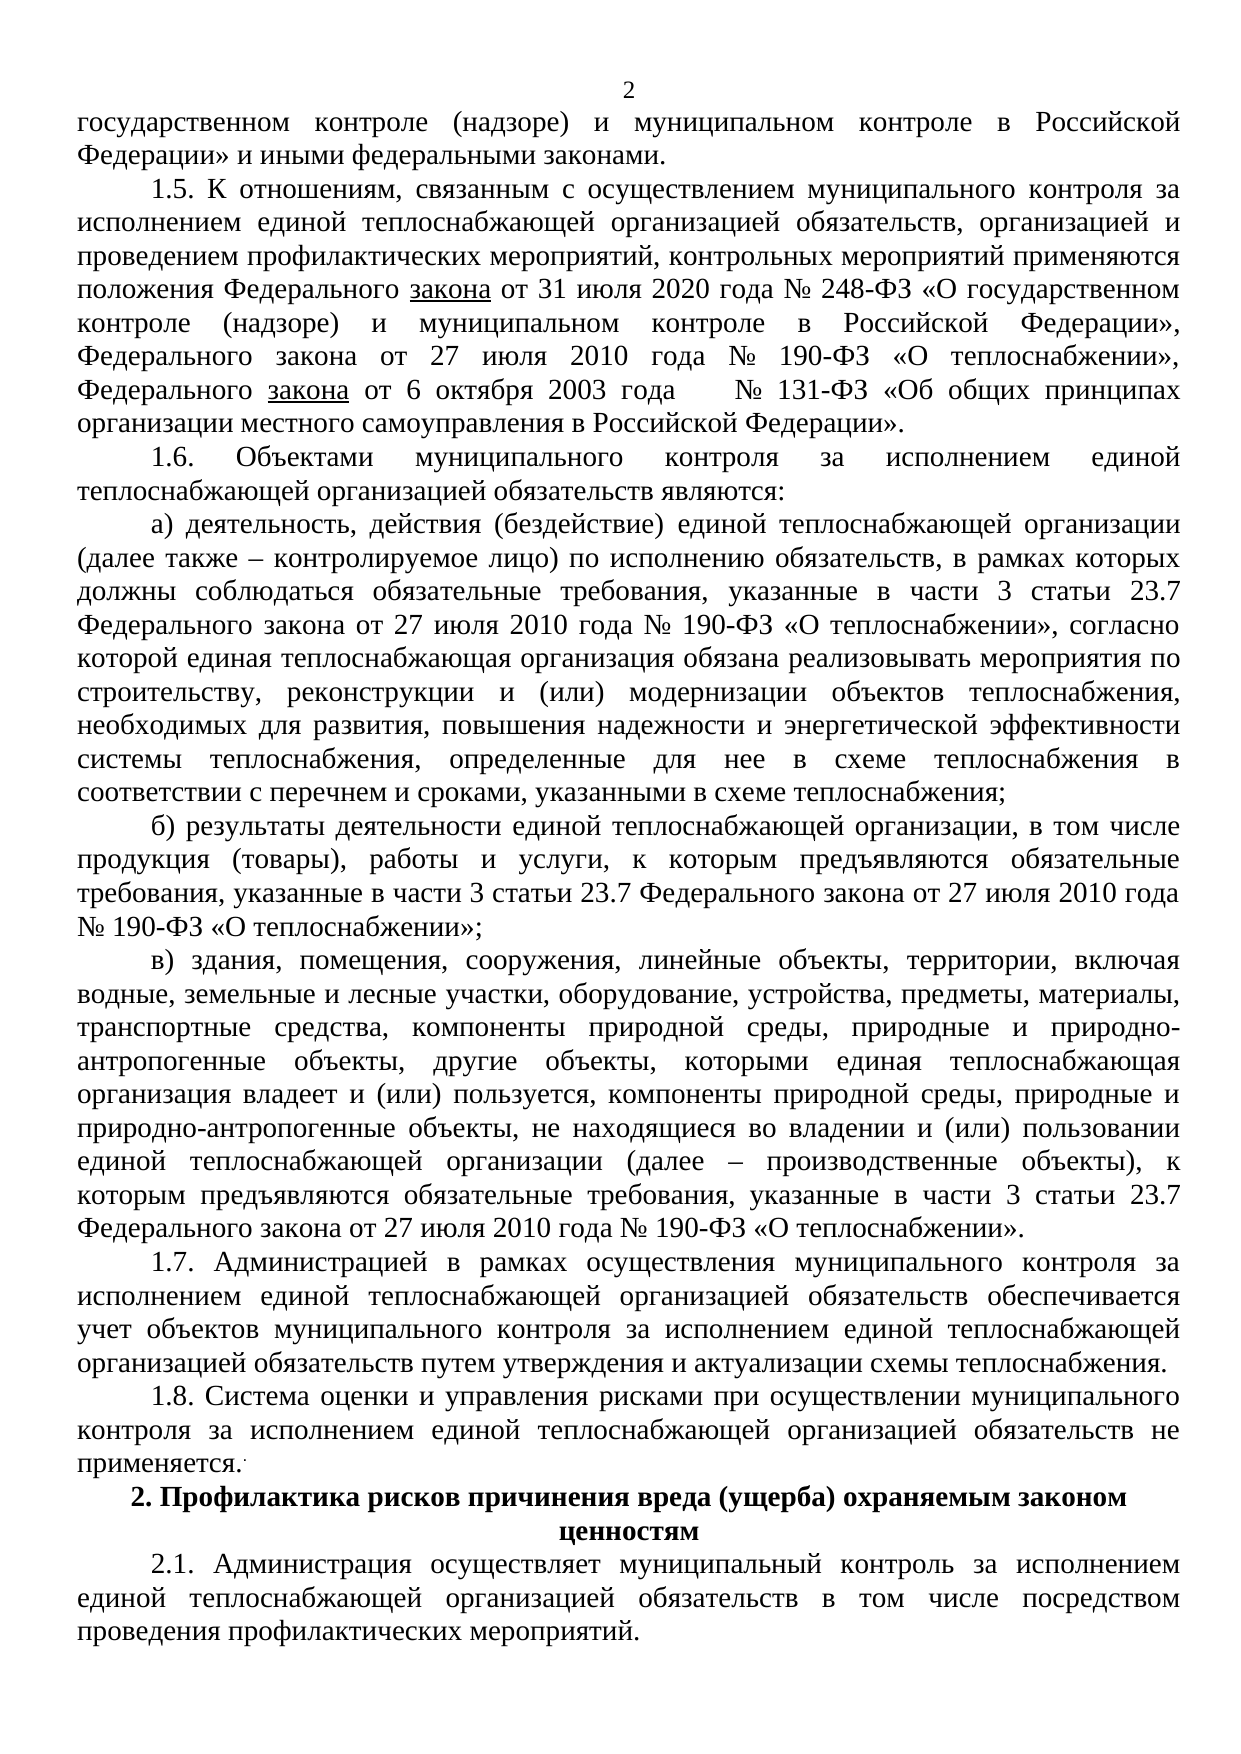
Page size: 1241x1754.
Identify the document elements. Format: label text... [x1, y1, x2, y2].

text в) здания, помещения, сооружения, линейные объекты, территории, включая водные, земельные и лесные участки, оборудование, устройства, предметы, материалы, транспортные средства, компоненты природной среды, природные и природно-антропогенные объекты, другие объекты, которыми единая теплоснабжающая организация владеет и (или) пользуется, компоненты природной среды, природные и природно-антропогенные объекты, не находящиеся во владении и (или) пользовании единой теплоснабжающей организации (далее – производственные объекты), к которым предъявляются обязательные требования, указанные в части 3 статьи 23.7 Федерального закона от 27 июля 2010 года № 190-ФЗ «О теплоснабжении». [77, 942, 1181, 1244]
text 2. Профилактика рисков причинения вреда (ущерба) охраняемым законом ценностям [77, 1479, 1181, 1546]
text 1.7. Администрацией в рамках осуществления муниципального контроля за исполнением единой теплоснабжающей организацией обязательств обеспечивается учет объектов муниципального контроля за исполнением единой теплоснабжающей организацией обязательств путем утверждения и актуализации схемы теплоснабжения. [77, 1244, 1181, 1378]
text 1.6. Объектами муниципального контроля за исполнением единой теплоснабжающей организацией обязательств являются: [77, 439, 1181, 506]
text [77, 104, 1181, 171]
text 2.1. Администрация осуществляет муниципальный контроль за исполнением единой теплоснабжающей организацией обязательств в том числе посредством проведения профилактических мероприятий. [77, 1546, 1181, 1647]
text 1.5. К отношениям, связанным с осуществлением муниципального контроля за исполнением единой теплоснабжающей организацией обязательств, организацией и проведением профилактических мероприятий, контрольных мероприятий применяются положения Федерального закона от 31 июля 2020 года № 248-ФЗ «О государственном контроле (надзоре) и муниципальном контроле в Российской Федерации», Федерального закона от 27 июля 2010 года № 190-ФЗ «О теплоснабжении», Федерального закона от 6 октября 2003 года № 131-ФЗ «Об общих принципах организации местного самоуправления в Российской Федерации». [77, 171, 1181, 439]
text а) деятельность, действия (бездействие) единой теплоснабжающей организации (далее также – контролируемое лицо) по исполнению обязательств, в рамках которых должны соблюдаться обязательные требования, указанные в части 3 статьи 23.7 Федерального закона от 27 июля 2010 года № 190-ФЗ «О теплоснабжении», согласно которой единая теплоснабжающая организация обязана реализовывать мероприятия по строительству, реконструкции и (или) модернизации объектов теплоснабжения, необходимых для развития, повышения надежности и энергетической эффективности системы теплоснабжения, определенные для нее в схеме теплоснабжения в соответствии с перечнем и сроками, указанными в схеме теплоснабжения; [77, 506, 1181, 808]
text б) результаты деятельности единой теплоснабжающей организации, в том числе продукция (товары), работы и услуги, к которым предъявляются обязательные требования, указанные в части 3 статьи 23.7 Федерального закона от 27 июля 2010 года № 190-ФЗ «О теплоснабжении»; [77, 808, 1181, 942]
text 1.8. Система оценки и управления рисками при осуществлении муниципального контроля за исполнением единой теплоснабжающей организацией обязательств не применяется.. [77, 1378, 1181, 1479]
